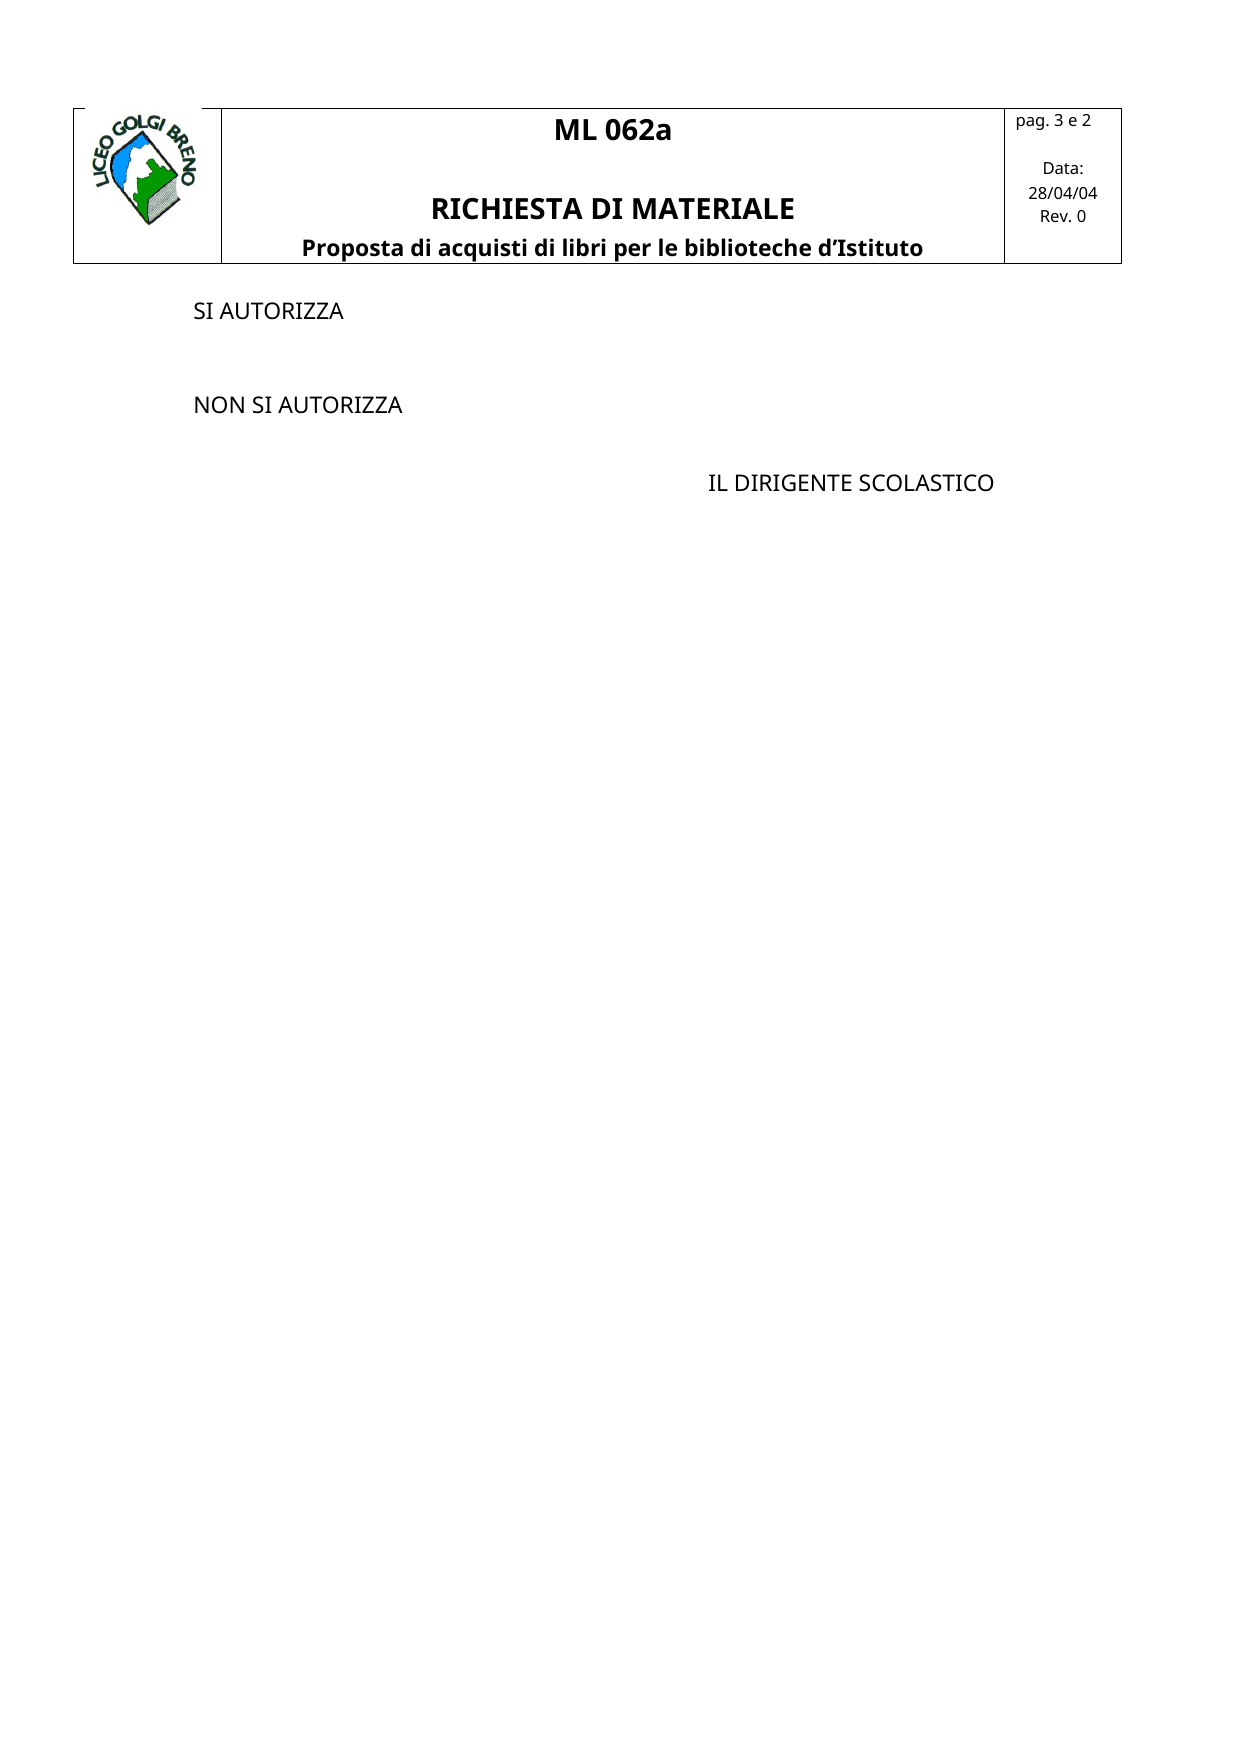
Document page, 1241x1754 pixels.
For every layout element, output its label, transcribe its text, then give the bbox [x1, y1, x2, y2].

text IL DIRIGENTE SCOLASTICO [708, 467, 1181, 498]
list SI AUTORIZZA [156, 295, 1181, 326]
picture [85, 108, 202, 229]
list NON SI AUTORIZZA [156, 389, 1181, 420]
